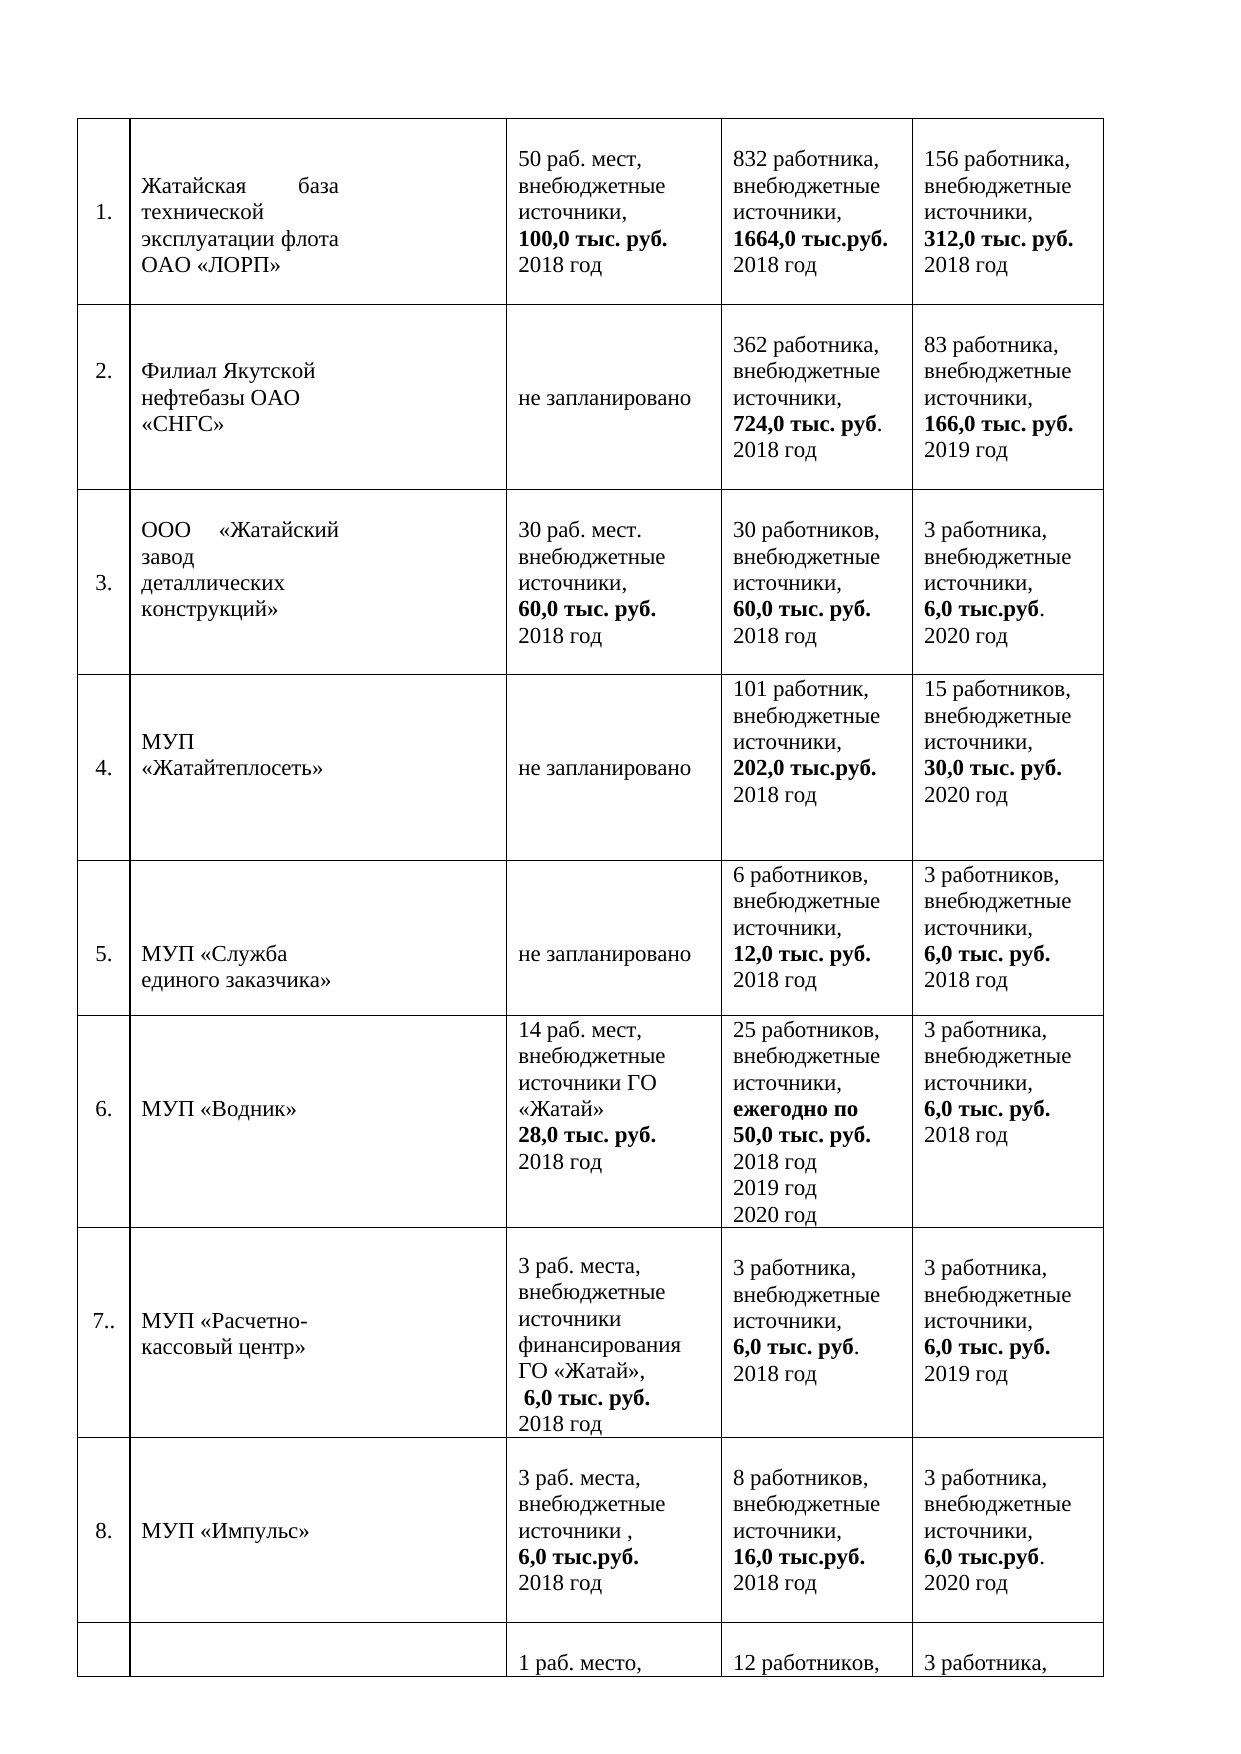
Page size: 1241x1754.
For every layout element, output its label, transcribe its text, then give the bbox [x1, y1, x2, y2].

table_cell 8. [78, 1438, 129, 1622]
table_cell МУП «Водник» [131, 1016, 350, 1227]
table_cell 2. [78, 305, 129, 489]
table_cell 156 работника, внебюджетные источники, 312,0 тыс. руб. 2018 год [913, 119, 1103, 303]
table_cell Филиал Якутской нефтебазы ОАО «СНГС» [131, 305, 350, 489]
table_cell 362 работника, внебюджетные источники, 724,0 тыс. руб. 2018 год [722, 305, 912, 489]
table_cell 3 работника, внебюджетные источники, 6,0 тыс.руб. 2020 год [913, 490, 1103, 674]
table_cell МУП «Импульс» [131, 1438, 506, 1622]
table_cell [913, 1623, 1103, 1676]
table_cell МУП «Служба единого заказчика» [131, 861, 350, 1015]
table_cell [350, 1016, 506, 1227]
table_cell 15 работников, внебюджетные источники, 30,0 тыс. руб. 2020 год [913, 675, 1103, 860]
table_cell [350, 490, 506, 674]
table_cell 1. [78, 119, 129, 303]
table_cell 101 работник, внебюджетные источники, 202,0 тыс.руб. 2018 год [722, 675, 912, 860]
table_cell 3 работника, внебюджетные источники, 6,0 тыс. руб. 2018 год [722, 1228, 912, 1437]
table_cell [350, 1228, 506, 1437]
table_cell 6 работников, внебюджетные источники, 12,0 тыс. руб. 2018 год [722, 861, 912, 1015]
table_cell не запланировано [507, 305, 721, 489]
table_cell не запланировано [507, 861, 721, 1015]
table_cell [350, 861, 506, 1015]
table_cell 3 работника, внебюджетные источники, 6,0 тыс. руб. 2019 год [913, 1228, 1103, 1437]
table_cell 4. [78, 675, 129, 860]
table_cell не запланировано [507, 675, 721, 860]
table_cell 7.. [78, 1228, 129, 1437]
table_cell [350, 305, 506, 489]
table_cell 3 работников, внебюджетные источники, 6,0 тыс. руб. 2018 год [913, 861, 1103, 1015]
table_cell 30 раб. мест. внебюджетные источники, 60,0 тыс. руб. 2018 год [507, 490, 721, 674]
table_cell 6. [78, 1016, 129, 1227]
table_cell МУП «Жатайтеплосеть» [131, 675, 350, 860]
table_cell 3 работника, внебюджетные источники, 6,0 тыс. руб. 2018 год [913, 1016, 1103, 1227]
table_cell [350, 119, 506, 303]
table_cell ООО «Жатайский завод деталлических конструкций» [131, 490, 350, 674]
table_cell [507, 1623, 721, 1676]
table_cell 83 работника, внебюджетные источники, 166,0 тыс. руб. 2019 год [913, 305, 1103, 489]
table_cell 50 раб. мест, внебюджетные источники, 100,0 тыс. руб. 2018 год [507, 119, 721, 303]
table_cell 8 работников, внебюджетные источники, 16,0 тыс.руб. 2018 год [722, 1438, 912, 1622]
table_cell 9. [78, 1623, 129, 1676]
table_cell 3 раб. места, внебюджетные источники , 6,0 тыс.руб. 2018 год [507, 1438, 721, 1622]
table_cell 832 работника, внебюджетные источники, 1664,0 тыс.руб. 2018 год [722, 119, 912, 303]
table_cell Жатайская база технической эксплуатации флота ОАО «ЛОРП» [131, 119, 350, 303]
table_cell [131, 1623, 506, 1676]
table_cell 14 раб. мест, внебюджетные источники ГО «Жатай» 28,0 тыс. руб. 2018 год [507, 1016, 721, 1227]
table_cell [350, 675, 506, 860]
table_cell 3 раб. места, внебюджетные источники финансирования ГО «Жатай», 6,0 тыс. руб. 2018 год [507, 1228, 721, 1437]
table_cell 3. [78, 490, 129, 674]
table_cell МУП «Расчетно-кассовый центр» [131, 1228, 350, 1437]
table_cell 25 работников, внебюджетные источники, ежегодно по 50,0 тыс. руб. 2018 год 2019 год 2020 год [722, 1016, 912, 1227]
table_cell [722, 1623, 912, 1676]
table_cell 30 работников, внебюджетные источники, 60,0 тыс. руб. 2018 год [722, 490, 912, 674]
table_cell 5. [78, 861, 129, 1015]
table_cell 3 работника, внебюджетные источники, 6,0 тыс.руб. 2020 год [913, 1438, 1103, 1622]
